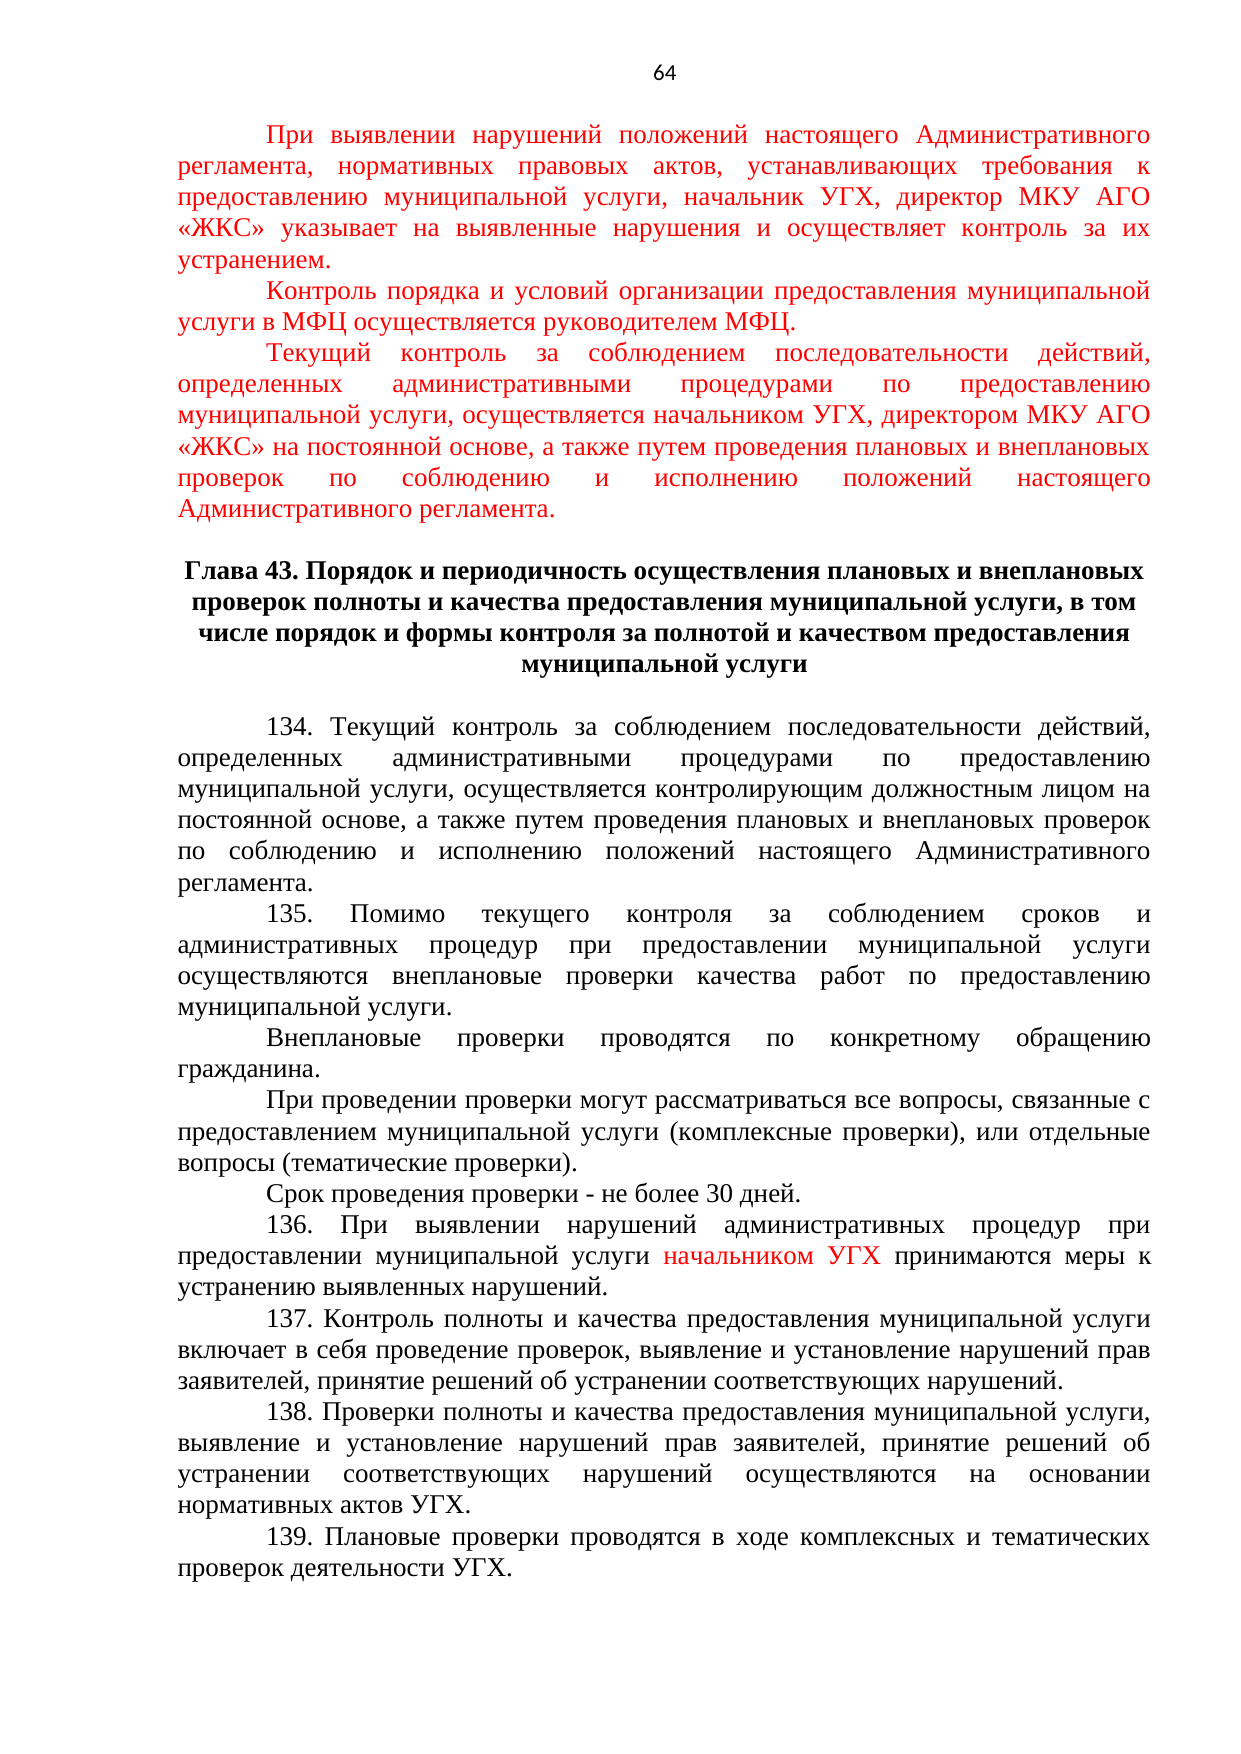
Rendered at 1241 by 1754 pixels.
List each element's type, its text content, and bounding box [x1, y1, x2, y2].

text Внеплановые проверки проводятся по конкретному обращению гражданина. [177, 1021, 1152, 1084]
text 139. Плановые проверки проводятся в ходе комплексных и тематических проверок деятельности УГХ. [177, 1520, 1152, 1582]
text 134. Текущий контроль за соблюдением последовательности действий, определенных административными процедурами по предоставлению муниципальной услуги, осуществляется контролирующим должностным лицом на постоянной основе, а также путем проведения плановых и внеплановых проверок по соблюдению и исполнению положений настоящего Административного регламента. [177, 710, 1152, 897]
text 136. При выявлении нарушений административных процедур при предоставлении муниципальной услуги начальником УГХ принимаются меры к устранению выявленных нарушений. [177, 1208, 1152, 1302]
text 137. Контроль полноты и качества предоставления муниципальной услуги включает в себя проведение проверок, выявление и установление нарушений прав заявителей, принятие решений об устранении соответствующих нарушений. [177, 1302, 1152, 1395]
text При проведении проверки могут рассматриваться все вопросы, связанные с предоставлением муниципальной услуги (комплексные проверки), или отдельные вопросы (тематические проверки). [177, 1084, 1152, 1177]
text 135. Помимо текущего контроля за соблюдением сроков и административных процедур при предоставлении муниципальной услуги осуществляются внеплановые проверки качества работ по предоставлению муниципальной услуги. [177, 897, 1152, 1021]
text Контроль порядка и условий организации предоставления муниципальной услуги в МФЦ осуществляется руководителем МФЦ. [177, 274, 1152, 336]
text Глава 43. Порядок и периодичность осуществления плановых и внеплановых проверок полноты и качества предоставления муниципальной услуги, в том числе порядок и формы контроля за полнотой и качеством предоставления муниципальной услуги [177, 554, 1152, 679]
text При выявлении нарушений положений настоящего Административного регламента, нормативных правовых актов, устанавливающих требования к предоставлению муниципальной услуги, начальник УГХ, директор МКУ АГО «ЖКС» указывает на выявленные нарушения и осуществляет контроль за их устранением. [177, 118, 1152, 274]
text Срок проведения проверки - не более 30 дней. [177, 1177, 1152, 1208]
text Текущий контроль за соблюдением последовательности действий, определенных административными процедурами по предоставлению муниципальной услуги, осуществляется начальником УГХ, директором МКУ АГО «ЖКС» на постоянной основе, а также путем проведения плановых и внеплановых проверок по соблюдению и исполнению положений настоящего Административного регламента. [177, 336, 1152, 523]
text 138. Проверки полноты и качества предоставления муниципальной услуги, выявление и установление нарушений прав заявителей, принятие решений об устранении соответствующих нарушений осуществляются на основании нормативных актов УГХ. [177, 1395, 1152, 1520]
